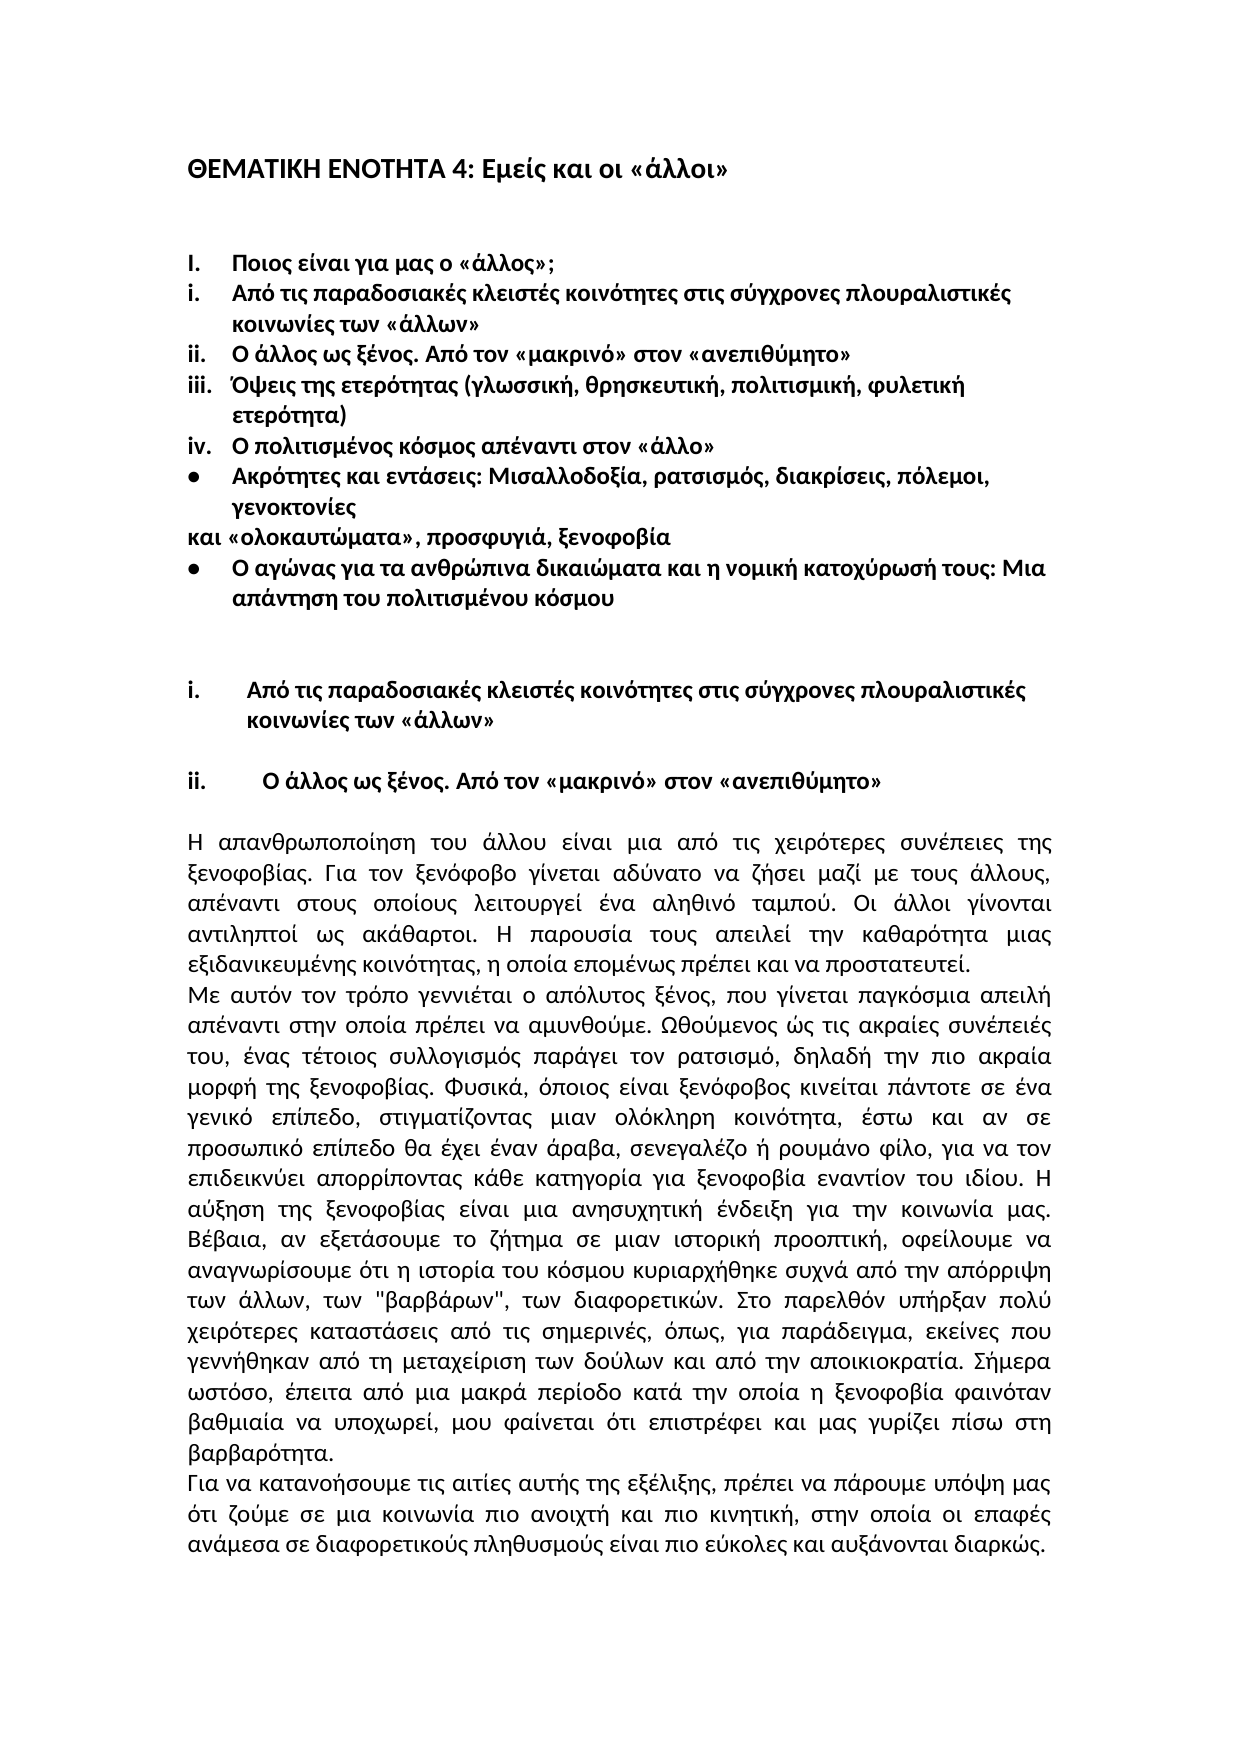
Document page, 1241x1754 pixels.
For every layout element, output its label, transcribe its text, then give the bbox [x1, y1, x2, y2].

text • Ο αγώνας για τα ανθρώπινα δικαιώματα και η νομική κατοχύρωσή τους: Μια απάντηση του πολιτισμένου κόσμου [187, 552, 1053, 613]
text Ι. Ποιος είναι για μας ο «άλλος»; [187, 247, 1053, 277]
text Για να κατανοήσουμε τις αιτίες αυτής της εξέλιξης, πρέπει να πάρουμε υπόψη μας ότι ζούμε σε μια κοινωνία πιο ανοιχτή και πιο κινητική, στην οποία οι επαφές ανάμεσα σε διαφορετικούς πληθυσμούς είναι πιο εύκολες και αυξάνονται διαρκώς. [187, 1467, 1053, 1559]
text και «ολοκαυτώματα», προσφυγιά, ξενοφοβία [187, 521, 1053, 552]
text iv. Ο πολιτισμένος κόσμος απέναντι στον «άλλο» [187, 430, 1053, 460]
text ii. Ο άλλος ως ξένος. Από τον «μακρινό» στον «ανεπιθύμητο» [187, 766, 1053, 796]
text • Ακρότητες και εντάσεις: Μισαλλοδοξία, ρατσισμός, διακρίσεις, πόλεμοι, γενοκτονίες [187, 460, 1053, 521]
text i. Από τις παραδοσιακές κλειστές κοινότητες στις σύγχρονες πλουραλιστικές κοινωνίες των «άλλων» [187, 277, 1053, 338]
text Με αυτόν τον τρόπο γεννιέται ο απόλυτος ξένος, που γίνεται παγκόσμια απειλή απέναντι στην οποία πρέπει να αμυνθούμε. Ωθούμενος ώς τις ακραίες συνέπειές του, ένας τέτοιος συλλογισμός παράγει τον ρατσισμό, δηλαδή την πιο ακραία μορφή της ξενοφοβίας. Φυσικά, όποιος είναι ξενόφοβος κινείται πάντοτε σε ένα γενικό επίπεδο, στιγματίζοντας μιαν ολόκληρη κοινότητα, έστω και αν σε προσωπικό επίπεδο θα έχει έναν άραβα, σενεγαλέζο ή ρουμάνο φίλο, για να τον επιδεικνύει απορρίποντας κάθε κατηγορία για ξενοφοβία εναντίον του ιδίου. Η αύξηση της ξενοφοβίας είναι μια ανησυχητική ένδειξη για την κοινωνία μας. Βέβαια, αν εξετάσουμε το ζήτημα σε μιαν ιστορική προοπτική, οφείλουμε να αναγνωρίσουμε ότι η ιστορία του κόσμου κυριαρχήθηκε συχνά από την απόρριψη των άλλων, των "βαρβάρων", των διαφορετικών. Στο παρελθόν υπήρξαν πολύ χειρότερες καταστάσεις από τις σημερινές, όπως, για παράδειγμα, εκείνες που γεννήθηκαν από τη μεταχείριση των δούλων και από την αποικιοκρατία. Σήμερα ωστόσο, έπειτα από μια μακρά περίοδο κατά την οποία η ξενοφοβία φαινόταν βαθμιαία να υποχωρεί, μου φαίνεται ότι επιστρέφει και μας γυρίζει πίσω στη βαρβαρότητα. [187, 979, 1053, 1467]
text ii. Ο άλλος ως ξένος. Από τον «μακρινό» στον «ανεπιθύμητο» [187, 338, 1053, 369]
text Η απανθρωποποίηση του άλλου είναι μια από τις χειρότερες συνέπειες της ξενοφοβίας. Για τον ξενόφοβο γίνεται αδύνατο να ζήσει μαζί με τους άλλους, απέναντι στους οποίους λειτουργεί ένα αληθινό ταμπού. Οι άλλοι γίνονται αντιληπτοί ως ακάθαρτοι. Η παρουσία τους απειλεί την καθαρότητα μιας εξιδανικευμένης κοινότητας, η οποία επομένως πρέπει και να προστατευτεί. [187, 827, 1053, 979]
list Από τις παραδοσιακές κλειστές κοινότητες στις σύγχρονες πλουραλιστικές κοινωνίες των «άλλων» [187, 674, 1053, 735]
text ΘΕΜΑΤΙΚΗ ΕΝΟΤΗΤΑ 4: Εμείς και οι «άλλοι» [187, 150, 1053, 186]
text iii. Όψεις της ετερότητας (γλωσσική, θρησκευτική, πολιτισμική, φυλετική ετερότητα) [187, 369, 1053, 430]
